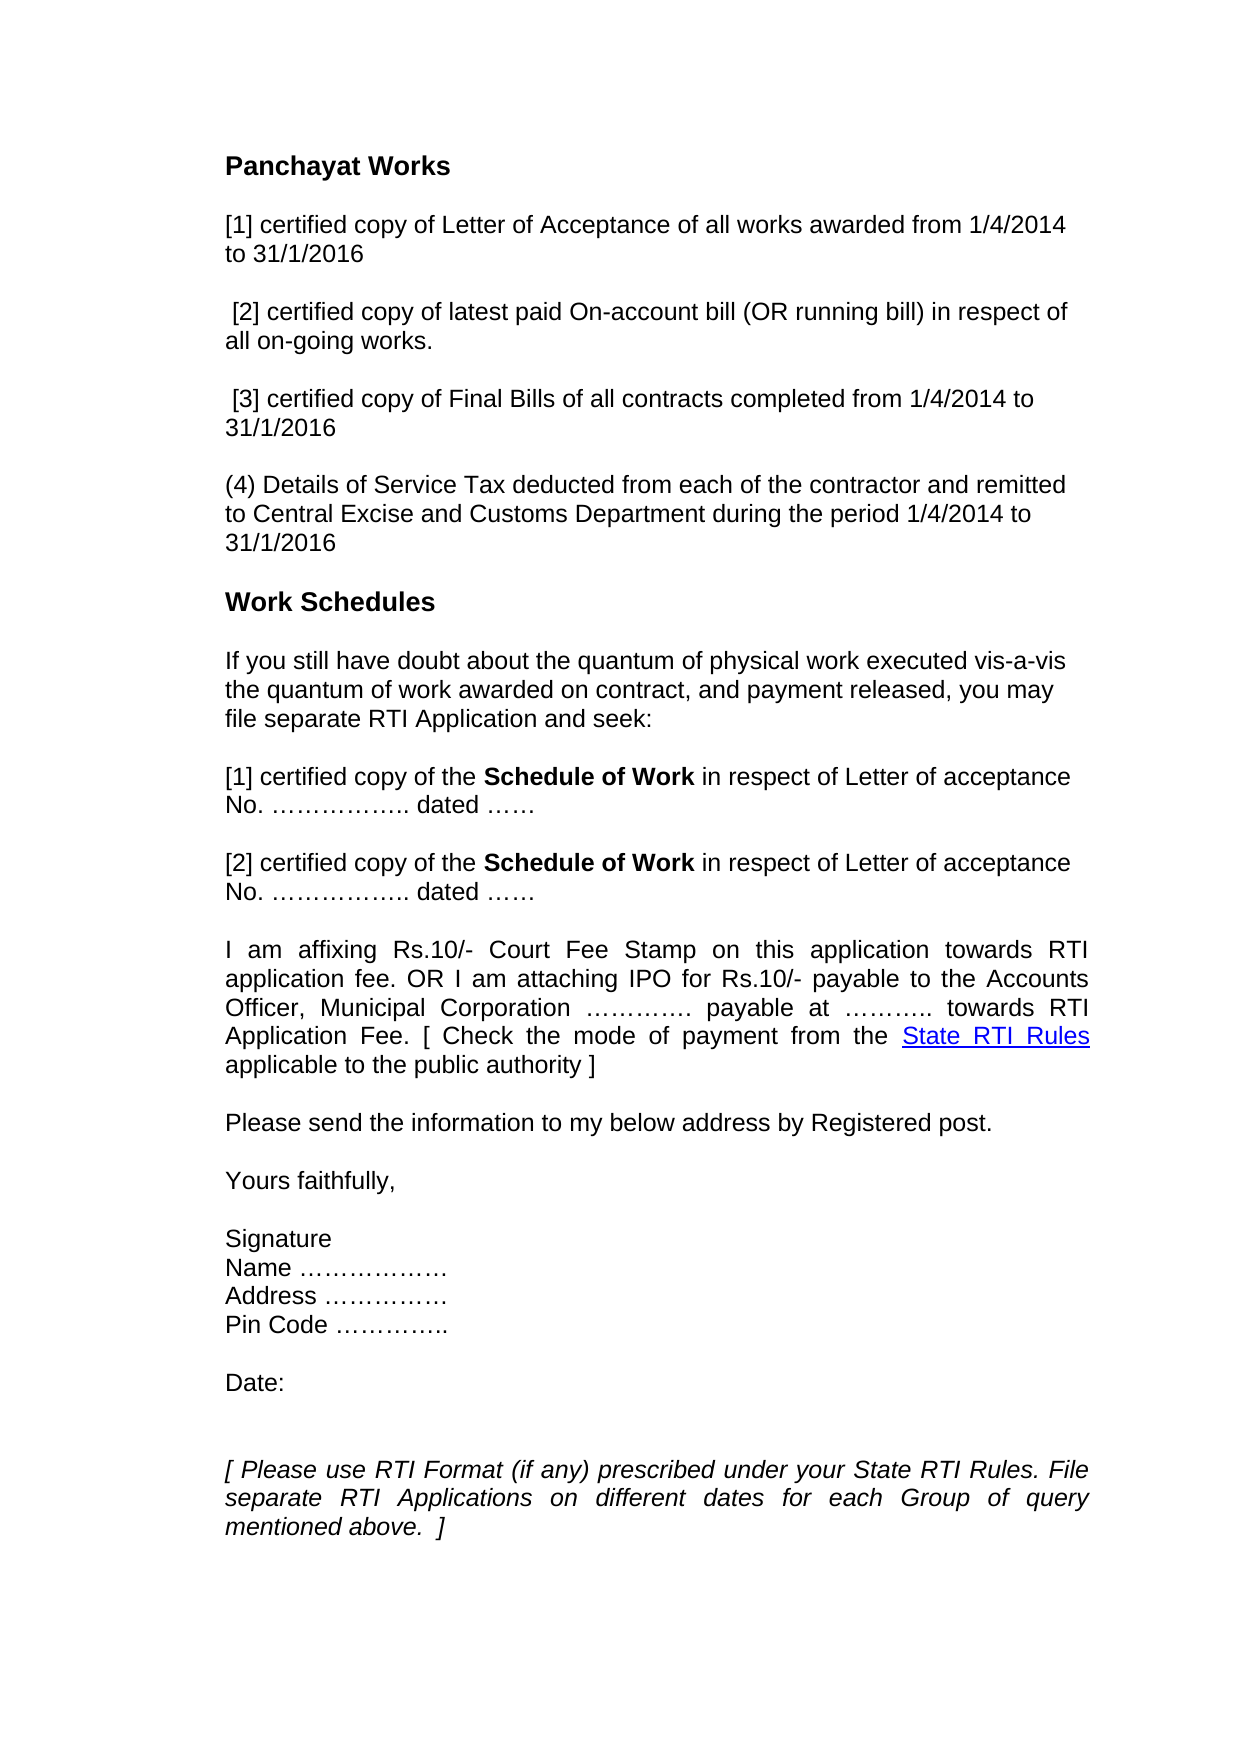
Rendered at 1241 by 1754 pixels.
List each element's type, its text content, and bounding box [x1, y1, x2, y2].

text [1] certified copy of the Schedule of Work in respect of Letter of acceptance No. …………….. dated …… [225, 762, 1090, 819]
text (4) Details of Service Tax deducted from each of the contractor and remitted to Central Excise and Customs Department during the period 1/4/2014 to 31/1/2016 [225, 470, 1090, 557]
text Signature Name ……………… Address …………… [225, 1224, 1090, 1310]
text I am affixing Rs.10/- Court Fee Stamp on this application towards RTI application fee. OR I am attaching IPO for Rs.10/- payable to the Accounts Officer, Municipal Corporation …………. payable at ……….. towards RTI Application Fee. [ Check the mode of payment from the State RTI Rules applicable to the public authority ] [225, 935, 1090, 1079]
text [ Please use RTI Format (if any) prescribed under your State RTI Rules. File separate RTI Applications on different dates for each Group of query mentioned above. ] [225, 1454, 1090, 1541]
text [2] certified copy of latest paid On-account bill (OR running bill) in respect of all on-going works. [225, 297, 1090, 354]
text Panchayat Works [225, 150, 1090, 181]
text If you still have doubt about the quantum of physical work executed vis-a-vis the quantum of work awarded on contract, and payment released, you may file separate RTI Application and seek: [225, 646, 1090, 732]
text Yours faithfully, [225, 1166, 1090, 1194]
text [2] certified copy of the Schedule of Work in respect of Letter of acceptance No. …………….. dated …… [225, 848, 1090, 906]
text Date: [225, 1368, 1090, 1397]
text [1] certified copy of Letter of Acceptance of all works awarded from 1/4/2014 to 31/1/2016 [225, 210, 1090, 268]
text Please send the information to my below address by Registered post. [225, 1108, 1090, 1137]
text Pin Code ………….. [225, 1310, 1090, 1339]
text [3] certified copy of Final Bills of all contracts completed from 1/4/2014 to 31/1/2016 [225, 384, 1090, 441]
text Work Schedules [225, 586, 1090, 617]
